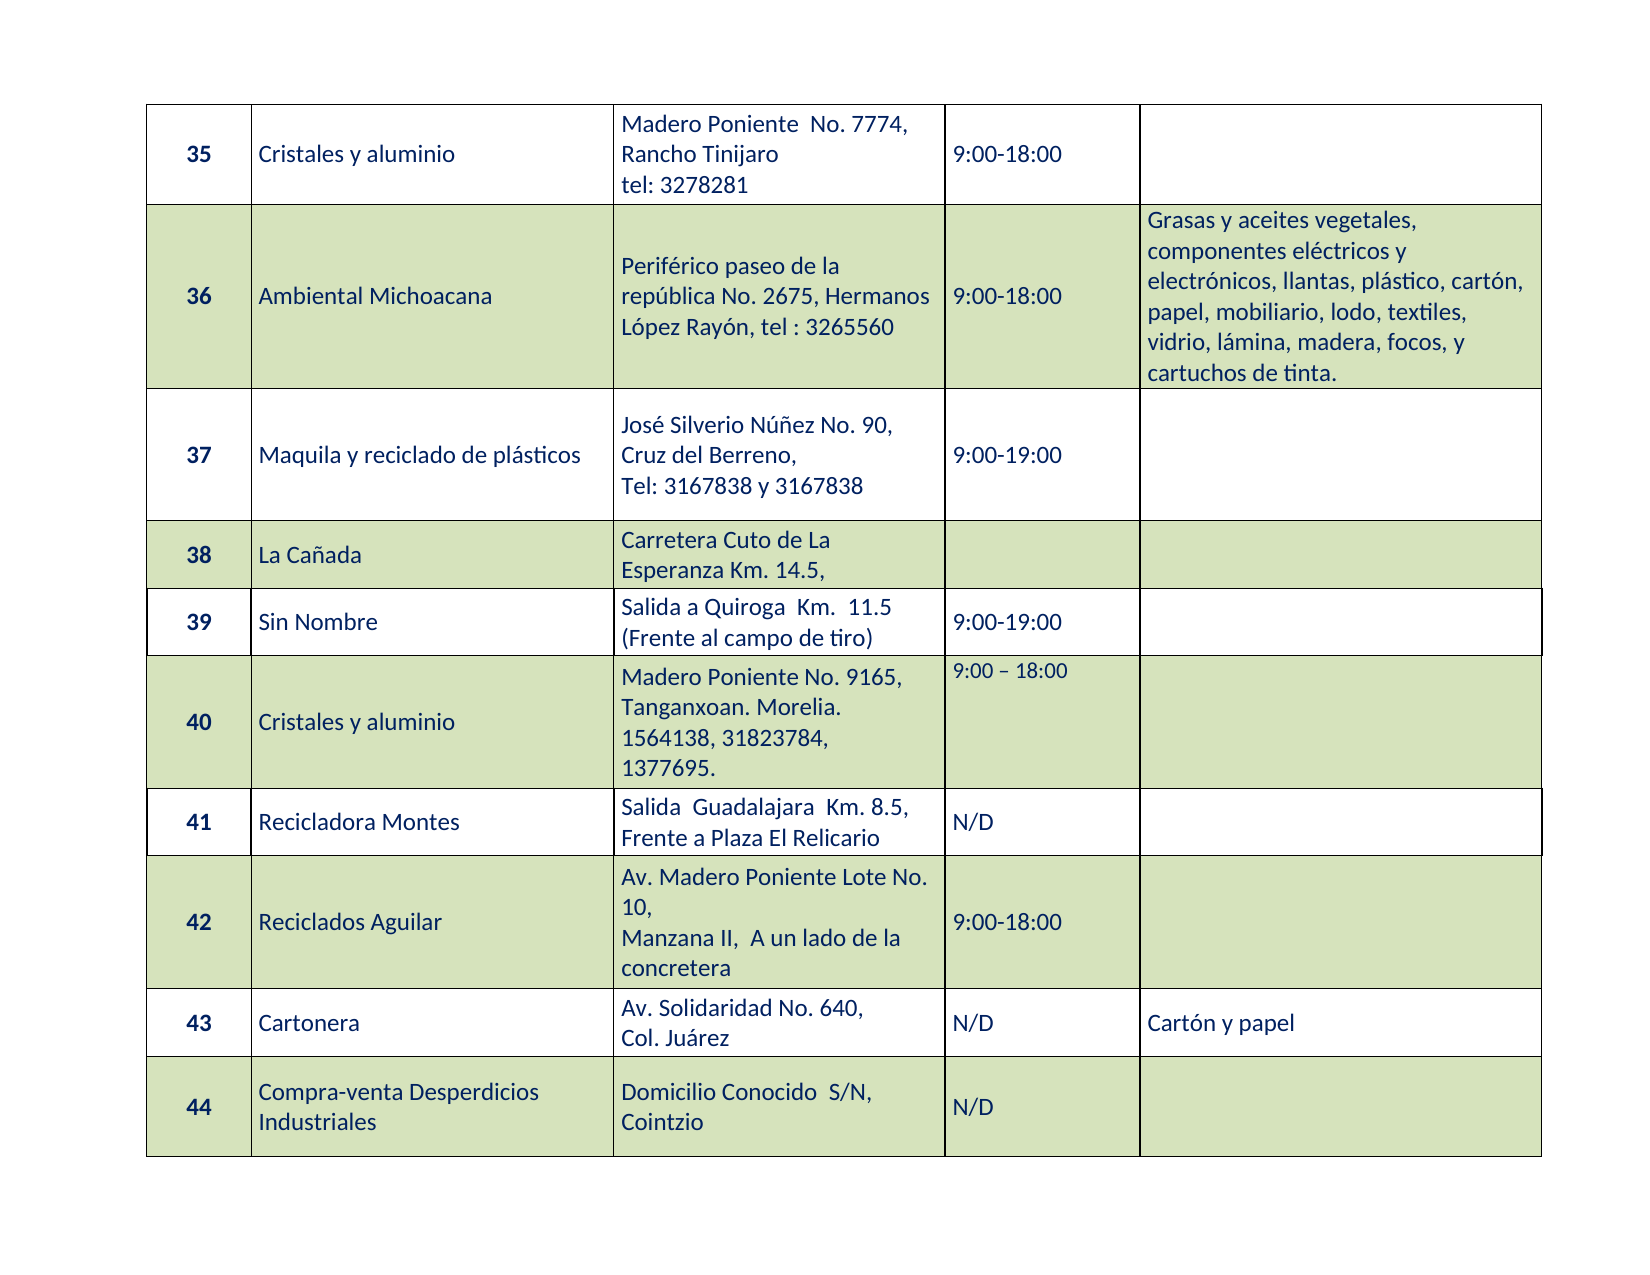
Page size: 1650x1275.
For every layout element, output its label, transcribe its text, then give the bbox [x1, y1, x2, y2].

table_cell 36 [147, 205, 251, 388]
table_cell 44 [147, 1057, 251, 1156]
table_cell [1141, 389, 1541, 520]
table_cell 38 [147, 521, 251, 588]
table_cell [1141, 656, 1541, 788]
table_cell 9:00-18:00 [946, 856, 1139, 988]
table_cell Ambiental Michoacana [252, 205, 613, 388]
table_cell 9:00-19:00 [946, 589, 1139, 655]
table_cell Av. Solidaridad No. 640, Col. Juárez [614, 989, 944, 1056]
table_cell N/D [946, 1057, 1139, 1156]
table_cell Cartonera [252, 989, 613, 1056]
table_cell Domicilio Conocido S/N, Cointzio [614, 1057, 944, 1156]
table_cell 39 [148, 589, 250, 655]
table_cell 9:00 – 18:00 [946, 656, 1139, 788]
table_cell 37 [147, 389, 251, 520]
table_cell Cristales y aluminio [252, 656, 613, 788]
table_cell Madero Poniente No. 9165, Tanganxoan. Morelia. 1564138, 31823784, 1377695. [614, 656, 944, 788]
table_cell 43 [147, 989, 251, 1056]
table_cell Recicladora Montes [252, 789, 613, 855]
table_cell [1141, 589, 1541, 655]
table_cell Cartón y papel [1141, 989, 1541, 1056]
table_cell 41 [148, 789, 250, 855]
table_cell [1141, 1057, 1541, 1156]
table_cell Salida a Quiroga Km. 11.5 (Frente al campo de tiro) [615, 589, 944, 655]
table_cell Carretera Cuto de La Esperanza Km. 14.5, [614, 521, 944, 588]
table_cell 9:00-18:00 [946, 105, 1139, 203]
table_cell Salida Guadalajara Km. 8.5, Frente a Plaza El Relicario [615, 789, 944, 855]
table_cell 42 [147, 856, 251, 988]
table_cell 9:00-18:00 [946, 205, 1139, 388]
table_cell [252, 1057, 613, 1156]
table_cell 9:00-19:00 [946, 389, 1139, 520]
table_cell [1141, 521, 1541, 588]
table_cell Madero Poniente No. 7774, Rancho Tinijaro tel: 3278281 [614, 105, 944, 203]
table_cell N/D [946, 989, 1139, 1056]
table_cell Grasas y aceites vegetales, componentes eléctricos y electrónicos, llantas, plástico, cartón, papel, mobiliario, lodo, textiles, vidrio, lámina, madera, focos, y cartuchos de tinta. [1141, 205, 1541, 388]
table_cell 40 [147, 656, 251, 788]
table_cell Reciclados Aguilar [252, 856, 613, 988]
table_cell N/D [946, 789, 1139, 855]
table_cell [946, 521, 1139, 588]
table_cell Av. Madero Poniente Lote No. 10, Manzana II, A un lado de la concretera [614, 856, 944, 988]
table_cell La Cañada [252, 521, 613, 588]
table_cell Maquila y reciclado de plásticos [252, 389, 613, 520]
table_cell [1141, 789, 1541, 855]
table_cell 35 [147, 105, 251, 203]
table_cell [1141, 105, 1541, 203]
table_cell José Silverio Núñez No. 90, Cruz del Berreno, Tel: 3167838 y 3167838 [614, 389, 944, 520]
table_cell [1141, 856, 1541, 988]
table_cell Periférico paseo de la república No. 2675, Hermanos López Rayón, tel : 3265560 [614, 205, 944, 388]
table_cell Cristales y aluminio [252, 105, 613, 203]
table_cell Sin Nombre [252, 589, 613, 655]
